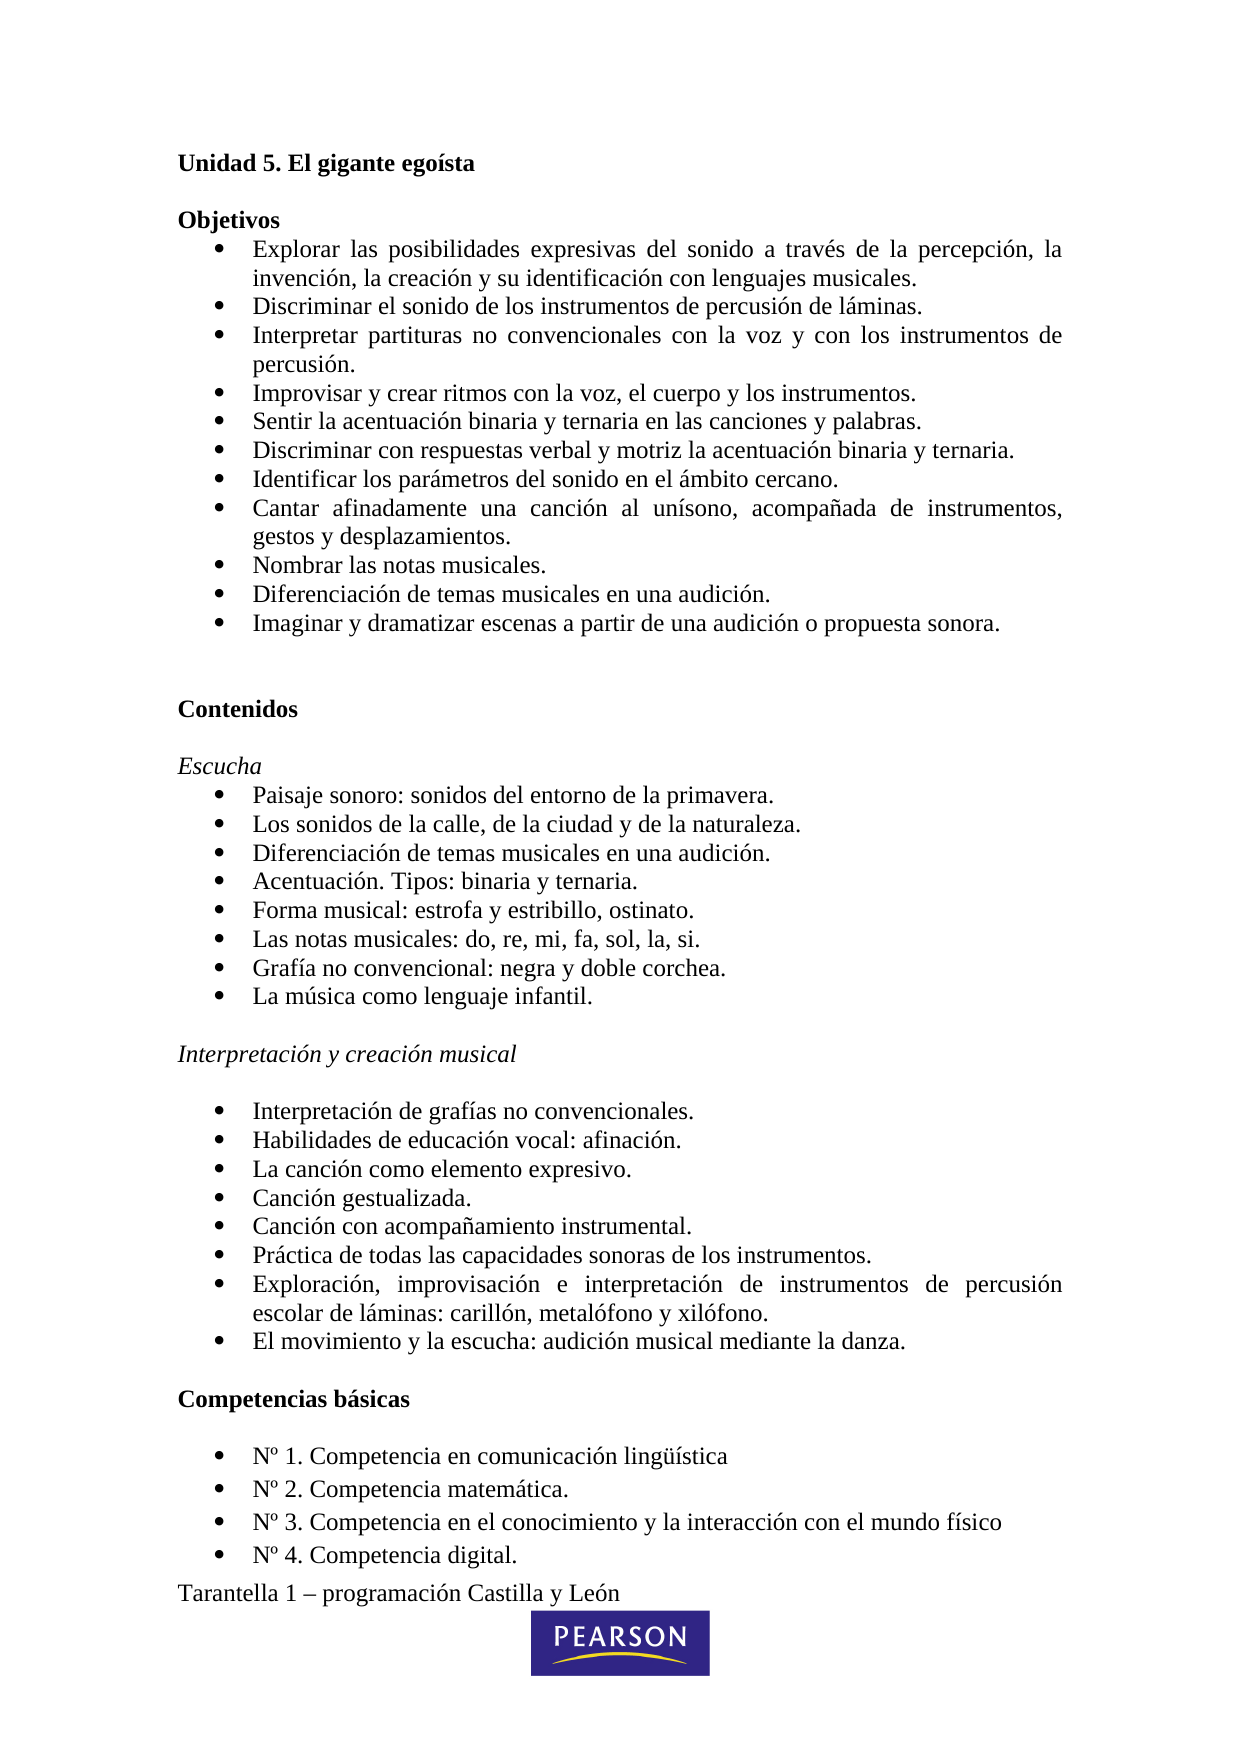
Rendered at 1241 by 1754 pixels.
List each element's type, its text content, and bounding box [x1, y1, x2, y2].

list Explorar las posibilidades expresivas del sonido a través de la percepción, la invención, la creación y su identificación con lenguajes musicales. [215, 234, 1063, 291]
list Canción con acompañamiento instrumental. [215, 1211, 1063, 1240]
list Nº 2. Competencia matemática. [215, 1474, 1048, 1503]
list Exploración, improvisación e interpretación de instrumentos de percusión escolar de láminas: carillón, metalófono y xilófono. [215, 1269, 1063, 1326]
text Interpretación y creación musical [177, 1039, 1063, 1068]
list Los sonidos de la calle, de la ciudad y de la naturaleza. [215, 809, 1063, 838]
list Las notas musicales: do, re, mi, fa, sol, la, si. [215, 924, 1063, 953]
list Diferenciación de temas musicales en una audición. [215, 838, 1063, 866]
list Imaginar y dramatizar escenas a partir de una audición o propuesta sonora. [215, 608, 1063, 636]
list Forma musical: estrofa y estribillo, ostinato. [215, 895, 1063, 924]
list Habilidades de educación vocal: afinación. [215, 1125, 1063, 1154]
subtitle Unidad 5. El gigante egoísta [177, 148, 1063, 176]
text Objetivos [177, 205, 1063, 234]
list Canción gestualizada. [215, 1183, 1063, 1211]
text Competencias básicas [177, 1384, 1063, 1413]
list Improvisar y crear ritmos con la voz, el cuerpo y los instrumentos. [215, 378, 1063, 406]
list El movimiento y la escucha: audición musical mediante la danza. [215, 1326, 1063, 1355]
list Grafía no convencional: negra y doble corchea. [215, 953, 1063, 981]
list Diferenciación de temas musicales en una audición. [215, 579, 1063, 608]
list Nº 4. Competencia digital. [215, 1540, 1048, 1569]
list Nombrar las notas musicales. [215, 550, 1063, 579]
subtitle Escucha [177, 751, 1063, 780]
list Interpretar partituras no convencionales con la voz y con los instrumentos de percusión. [215, 320, 1063, 378]
list Acentuación. Tipos: binaria y ternaria. [215, 866, 1063, 895]
list Práctica de todas las capacidades sonoras de los instrumentos. [215, 1240, 1063, 1269]
list Interpretación de grafías no convencionales. [215, 1096, 1063, 1125]
list Nº 3. Competencia en el conocimiento y la interacción con el mundo físico [215, 1507, 1048, 1536]
text Contenidos [177, 694, 1063, 723]
list Cantar afinadamente una canción al unísono, acompañada de instrumentos, gestos y desplazamientos. [215, 493, 1063, 550]
list Nº 1. Competencia en comunicación lingüística [215, 1441, 1048, 1470]
list Discriminar con respuestas verbal y motriz la acentuación binaria y ternaria. [215, 435, 1063, 464]
list Paisaje sonoro: sonidos del entorno de la primavera. [215, 780, 1063, 809]
list Discriminar el sonido de los instrumentos de percusión de láminas. [215, 291, 1063, 320]
list Sentir la acentuación binaria y ternaria en las canciones y palabras. [215, 406, 1063, 435]
list La música como lenguaje infantil. [215, 981, 1063, 1010]
picture [524, 1606, 716, 1681]
list Identificar los parámetros del sonido en el ámbito cercano. [215, 464, 1063, 493]
list La canción como elemento expresivo. [215, 1154, 1063, 1183]
